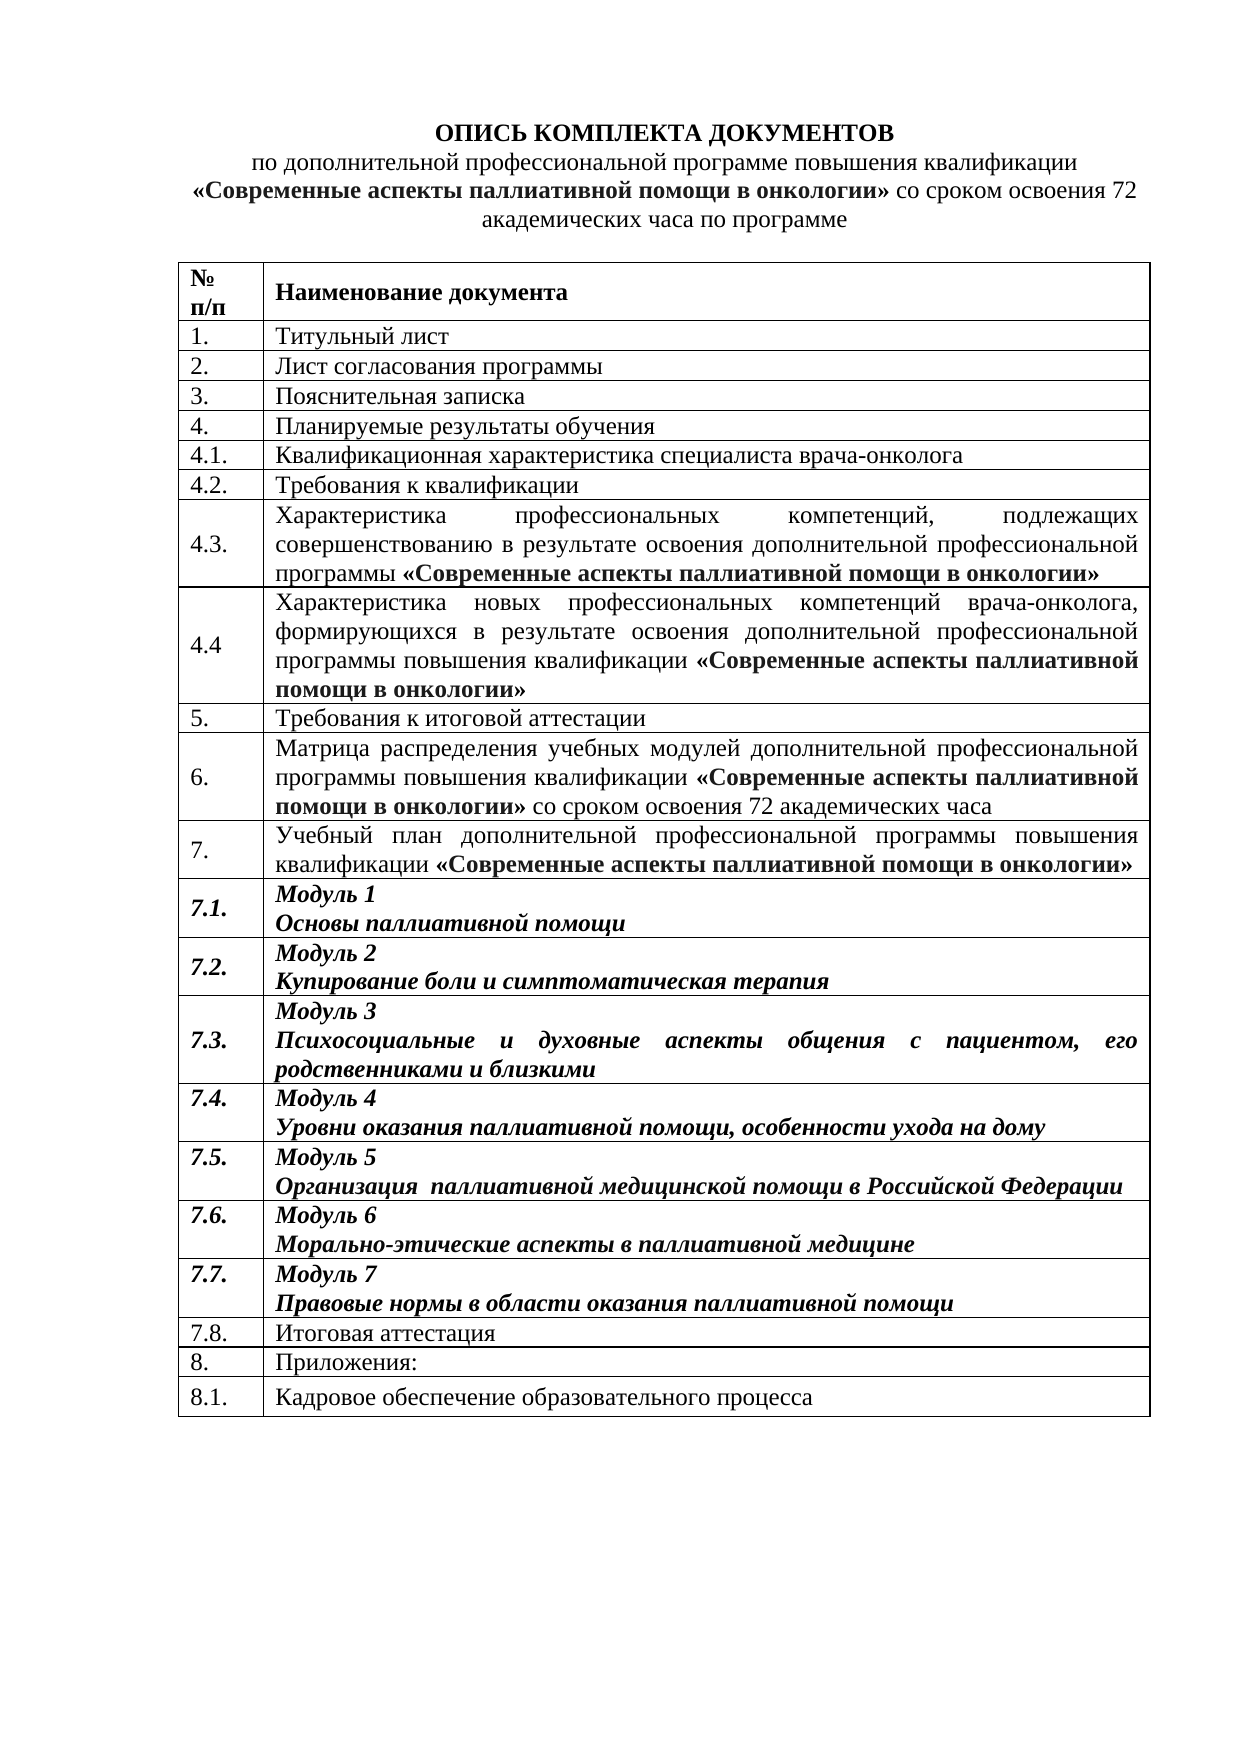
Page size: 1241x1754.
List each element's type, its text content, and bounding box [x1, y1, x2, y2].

table_cell 7. [179, 821, 263, 878]
table_cell Пояснительная записка [264, 381, 1149, 410]
table_cell Модуль 5 Организация паллиативной медицинской помощи в Российской Федерации [264, 1142, 1149, 1199]
table_cell Лист согласования программы [264, 351, 1149, 380]
table_cell 6. [179, 733, 263, 819]
table_cell 3. [179, 381, 263, 410]
table_cell 7.7. [179, 1259, 263, 1317]
table_cell Приложения: [264, 1348, 1149, 1376]
table_cell Характеристика профессиональных компетенций, подлежащих совершенствованию в результате освоения дополнительной профессиональной программы «Современные аспекты паллиативной помощи в онкологии» [264, 500, 1149, 586]
table_header Наименование документа [264, 263, 1149, 320]
table_cell 7.5. [179, 1142, 263, 1199]
table_cell 4. [179, 411, 263, 439]
table_cell Модуль 2 Купирование боли и симптоматическая терапия [264, 938, 1149, 995]
text «Современные аспекты паллиативной помощи в онкологии» со сроком освоения 72 академических часа по программе [177, 176, 1152, 233]
table_cell Требования к квалификации [264, 470, 1149, 499]
table_cell 7.2. [179, 938, 263, 995]
table_cell Модуль 3 Психосоциальные и духовные аспекты общения с пациентом, его родственниками и близкими [264, 996, 1149, 1082]
table_cell 7.4. [179, 1084, 263, 1141]
table_cell Модуль 1 Основы паллиативной помощи [264, 879, 1149, 937]
table_cell Требования к итоговой аттестации [264, 704, 1149, 732]
table_cell 2. [179, 351, 263, 380]
table_cell Кадровое обеспечение образовательного процесса [264, 1377, 1149, 1416]
table_cell Планируемые результаты обучения [264, 411, 1149, 439]
table_cell Характеристика новых профессиональных компетенций врача-онколога, формирующихся в результате освоения дополнительной профессиональной программы повышения квалификации «Современные аспекты паллиативной помощи в онкологии» [264, 588, 1149, 702]
table_cell 7.8. [179, 1318, 263, 1346]
table_cell 7.6. [179, 1201, 263, 1258]
table_cell Учебный план дополнительной профессиональной программы повышения квалификации «Современные аспекты паллиативной помощи в онкологии» [264, 821, 1149, 878]
text ОПИСЬ КОМПЛЕКТА ДОКУМЕНТОВ [177, 118, 1152, 147]
table_cell 4.4 [179, 588, 263, 702]
table_cell 5. [179, 704, 263, 732]
table_cell 4.3. [179, 500, 263, 586]
table_cell 4.1. [179, 441, 263, 469]
table_cell Матрица распределения учебных модулей дополнительной профессиональной программы повышения квалификации «Современные аспекты паллиативной помощи в онкологии» со сроком освоения 72 академических часа [264, 733, 1149, 819]
table_cell 4.2. [179, 470, 263, 499]
table_cell 8.1. [179, 1377, 263, 1416]
table_cell 7.3. [179, 996, 263, 1082]
table_cell Модуль 6 Морально-этические аспекты в паллиативной медицине [264, 1201, 1149, 1258]
table_header № п/п [179, 263, 263, 320]
table_cell 8. [179, 1348, 263, 1376]
table_cell 7.1. [179, 879, 263, 937]
table_cell Квалификационная характеристика специалиста врача-онколога [264, 441, 1149, 469]
table_cell Итоговая аттестация [264, 1318, 1149, 1346]
text по дополнительной профессиональной программе повышения квалификации [177, 147, 1152, 176]
table_cell 1. [179, 321, 263, 350]
table_cell Модуль 7 Правовые нормы в области оказания паллиативной помощи [264, 1259, 1149, 1317]
table_cell Титульный лист [264, 321, 1149, 350]
table_cell Модуль 4 Уровни оказания паллиативной помощи, особенности ухода на дому [264, 1084, 1149, 1141]
